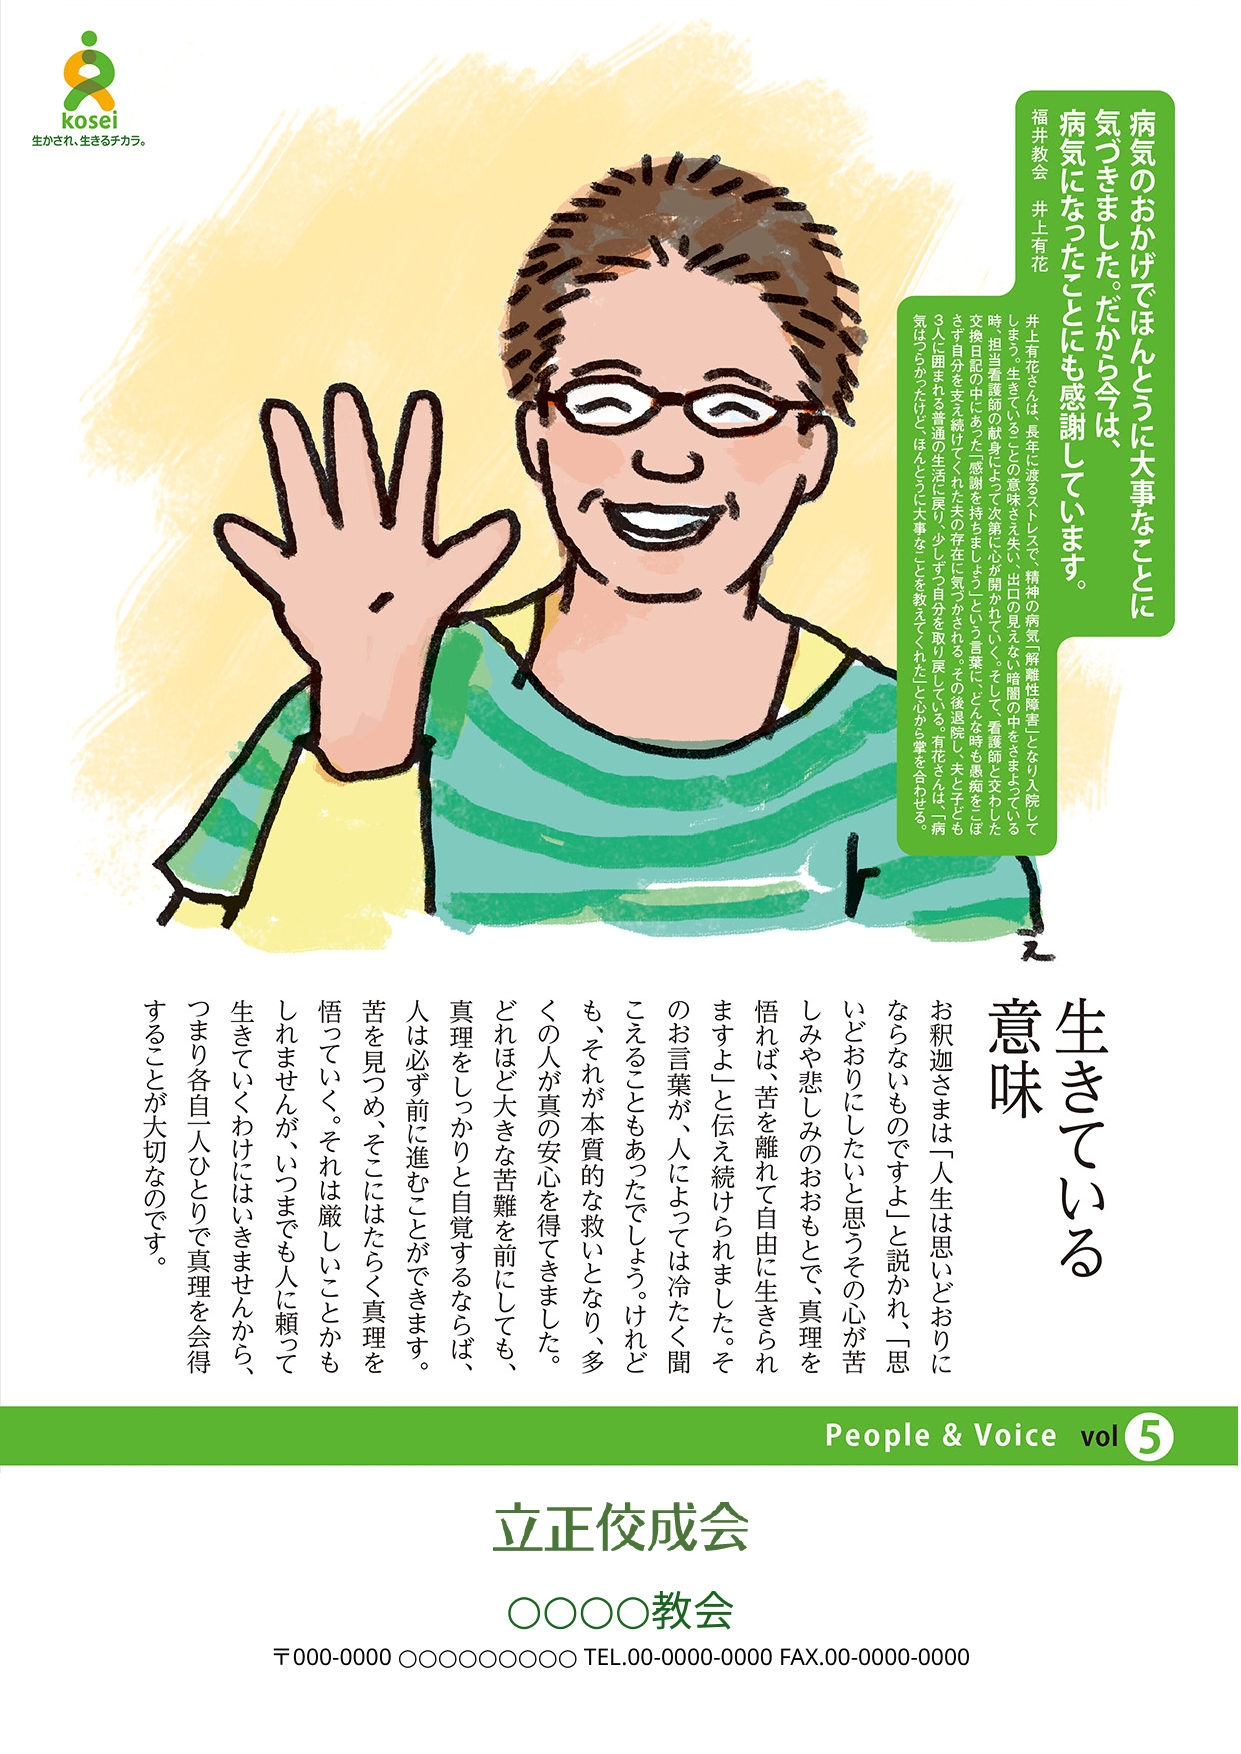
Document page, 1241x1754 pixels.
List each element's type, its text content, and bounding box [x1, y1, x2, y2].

picture [493, 1501, 748, 1551]
picture [0, 0, 1238, 1473]
text ○○○○教会 [0, 1578, 1240, 1638]
text 〒000-0000 ○○○○○○○○○ TEL.00-0000-0000 FAX.00-0000-0000 [0, 1638, 1240, 1672]
